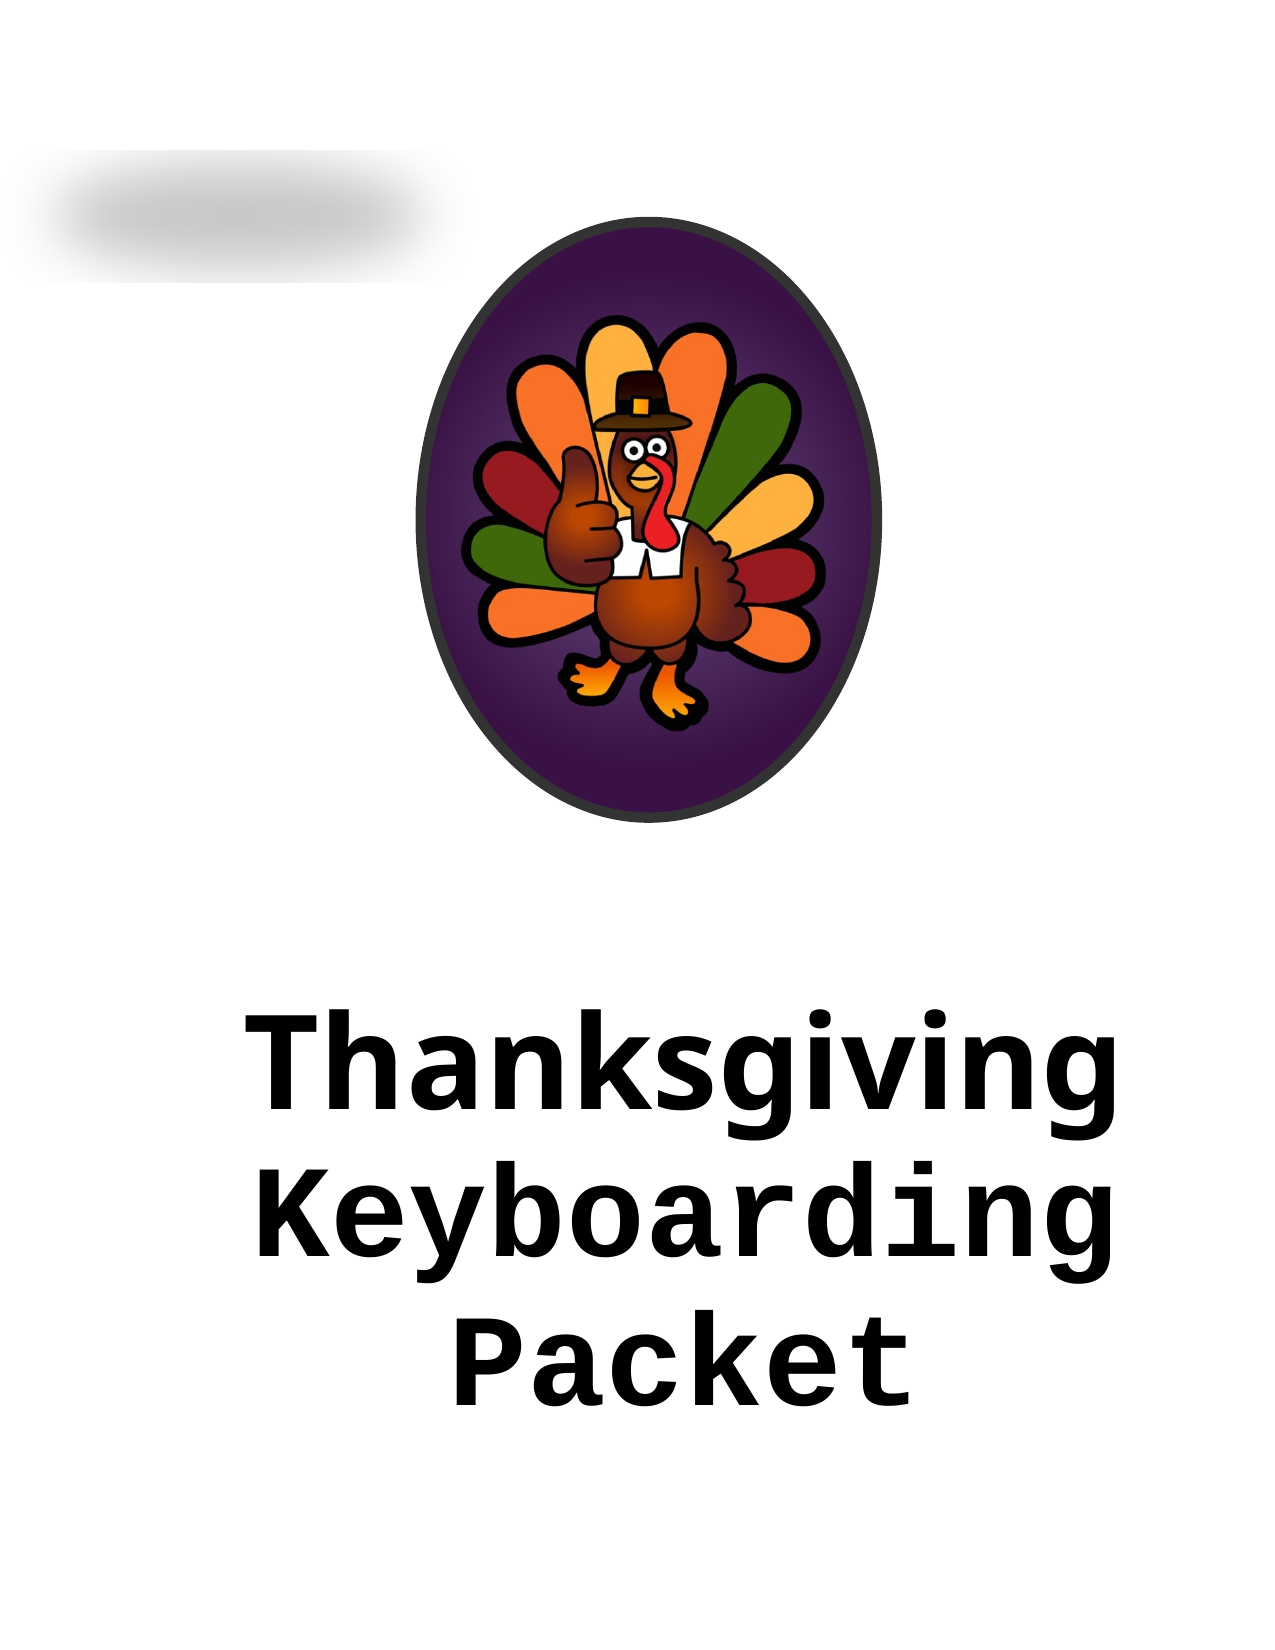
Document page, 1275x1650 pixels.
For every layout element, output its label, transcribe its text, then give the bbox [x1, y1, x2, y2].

text Packet [169, 1296, 1200, 1445]
text Keyboarding [169, 1147, 1200, 1296]
picture [426, 228, 871, 812]
text Thanksgiving [169, 969, 1200, 1147]
